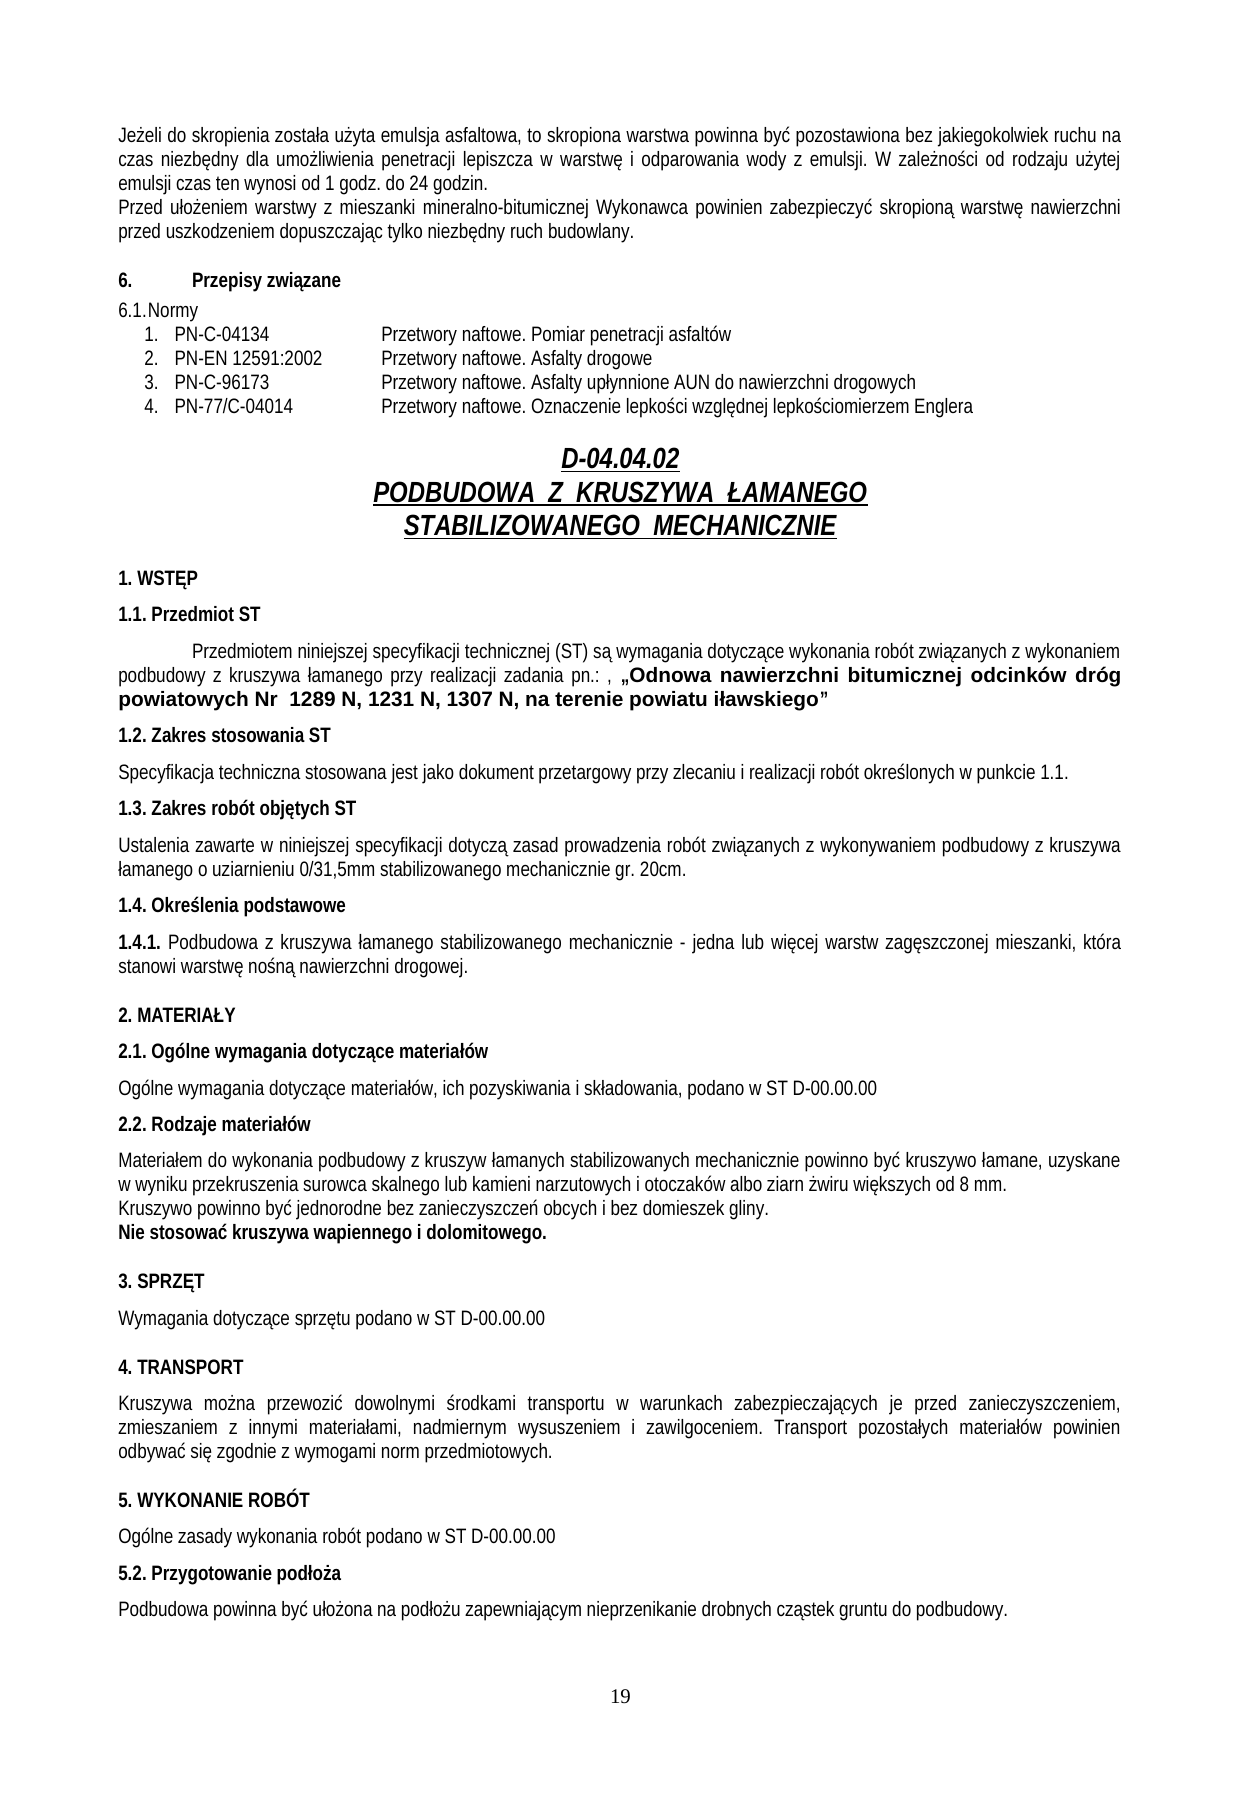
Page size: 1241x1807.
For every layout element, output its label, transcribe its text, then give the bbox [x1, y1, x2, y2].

table_cell PN-C-96173 [167, 370, 374, 394]
text 2. materiały [118, 1003, 1122, 1027]
text 5. wykonanie robót [118, 1488, 1122, 1512]
table_header Przetwory naftowe. Pomiar penetracji asfaltów [374, 322, 1112, 346]
text 5.2. Przygotowanie podłoża [118, 1561, 1122, 1585]
table_header PN-C-04134 [167, 322, 374, 346]
text Kruszywo powinno być jednorodne bez zanieczyszczeń obcych i bez domieszek gliny. [118, 1196, 1122, 1220]
text 1.4. Określenia podstawowe [118, 893, 1122, 917]
text 1.3. Zakres robót objętych ST [118, 796, 1122, 820]
text 1.4.1. Podbudowa z kruszywa łamanego stabilizowanego mechanicznie - jedna lub więcej warstw zagęszczonej mieszanki, która stanowi warstwę nośną nawierzchni drogowej. [118, 930, 1122, 978]
text 4. transport [118, 1355, 1122, 1379]
text 2.2. Rodzaje materiałów [118, 1112, 1122, 1136]
text 1.2. Zakres stosowania ST [118, 723, 1122, 747]
text Jeżeli do skropienia została użyta emulsja asfaltowa, to skropiona warstwa powinna być pozostawiona bez jakiegokolwiek ruchu na czas niezbędny dla umożliwienia penetracji lepiszcza w warstwę i odparowania wody z emulsji. W zależności od rodzaju użytej emulsji czas ten wynosi od 1 godz. do 24 godzin. [118, 123, 1122, 195]
table_cell 4. [137, 394, 167, 442]
list 6.1. Normy [118, 298, 1122, 322]
table_cell PN-EN 12591:2002 [167, 346, 374, 370]
text 1.1. Przedmiot ST [118, 602, 1122, 626]
table_cell PN-77/C-04014 [167, 394, 374, 442]
text D-04.04.02 [118, 442, 1122, 475]
text Przed ułożeniem warstwy z mieszanki mineralno-bitumicznej Wykonawca powinien zabezpieczyć skropioną warstwę nawierzchni przed uszkodzeniem dopuszczając tylko niezbędny ruch budowlany. [118, 195, 1122, 243]
table_cell Przetwory naftowe. Oznaczenie lepkości względnej lepkościomierzem Englera [374, 394, 1112, 442]
text Specyfikacja techniczna stosowana jest jako dokument przetargowy przy zlecaniu i realizacji robót określonych w punkcie 1.1. [118, 760, 1122, 784]
text 1. WSTĘP [118, 566, 1122, 590]
text Przedmiotem niniejszej specyfikacji technicznej (ST) są wymagania dotyczące wykonania robót związanych z wykonaniem podbudowy z kruszywa łamanego przy realizacji zadania pn.: , „Odnowa nawierzchni bitumicznej odcinków dróg powiatowych Nr 1289 N, 1231 N, 1307 N, na terenie powiatu iławskiego” [118, 639, 1122, 711]
text Ogólne zasady wykonania robót podano w ST D-00.00.00 [118, 1524, 1122, 1548]
text Materiałem do wykonania podbudowy z kruszyw łamanych stabilizowanych mechanicznie powinno być kruszywo łamane, uzyskane w wyniku przekruszenia surowca skalnego lub kamieni narzutowych i otoczaków albo ziarn żwiru większych od 8 mm. [118, 1148, 1122, 1196]
text Ogólne wymagania dotyczące materiałów, ich pozyskiwania i składowania, podano w ST D-00.00.00 [118, 1076, 1122, 1099]
text 2.1. Ogólne wymagania dotyczące materiałów [118, 1039, 1122, 1063]
text STABILIZOWANEGO MECHANICZNIE [118, 508, 1122, 542]
text PODBUDOWA Z KRUSZYWA ŁAMANEGO [118, 475, 1122, 508]
text Kruszywa można przewozić dowolnymi środkami transportu w warunkach zabezpieczających je przed zanieczyszczeniem, zmieszaniem z innymi materiałami, nadmiernym wysuszeniem i zawilgoceniem. Transport pozostałych materiałów powinien odbywać się zgodnie z wymogami norm przedmiotowych. [118, 1391, 1122, 1463]
text Wymagania dotyczące sprzętu podano w ST D-00.00.00 [118, 1306, 1122, 1330]
table_cell 3. [137, 370, 167, 394]
subtitle 6. Przepisy związane [118, 268, 1122, 292]
table_cell Przetwory naftowe. Asfalty upłynnione AUN do nawierzchni drogowych [374, 370, 1112, 394]
table_cell 2. [137, 346, 167, 370]
text Nie stosować kruszywa wapiennego i dolomitowego. [118, 1220, 1122, 1244]
text Podbudowa powinna być ułożona na podłożu zapewniającym nieprzenikanie drobnych cząstek gruntu do podbudowy. [118, 1597, 1122, 1621]
table_cell Przetwory naftowe. Asfalty drogowe [374, 346, 1112, 370]
text 3. sprzęt [118, 1269, 1122, 1293]
table_header 1. [137, 322, 167, 346]
text Ustalenia zawarte w niniejszej specyfikacji dotyczą zasad prowadzenia robót związanych z wykonywaniem podbudowy z kruszywa łamanego o uziarnieniu 0/31,5mm stabilizowanego mechanicznie gr. 20cm. [118, 833, 1122, 881]
